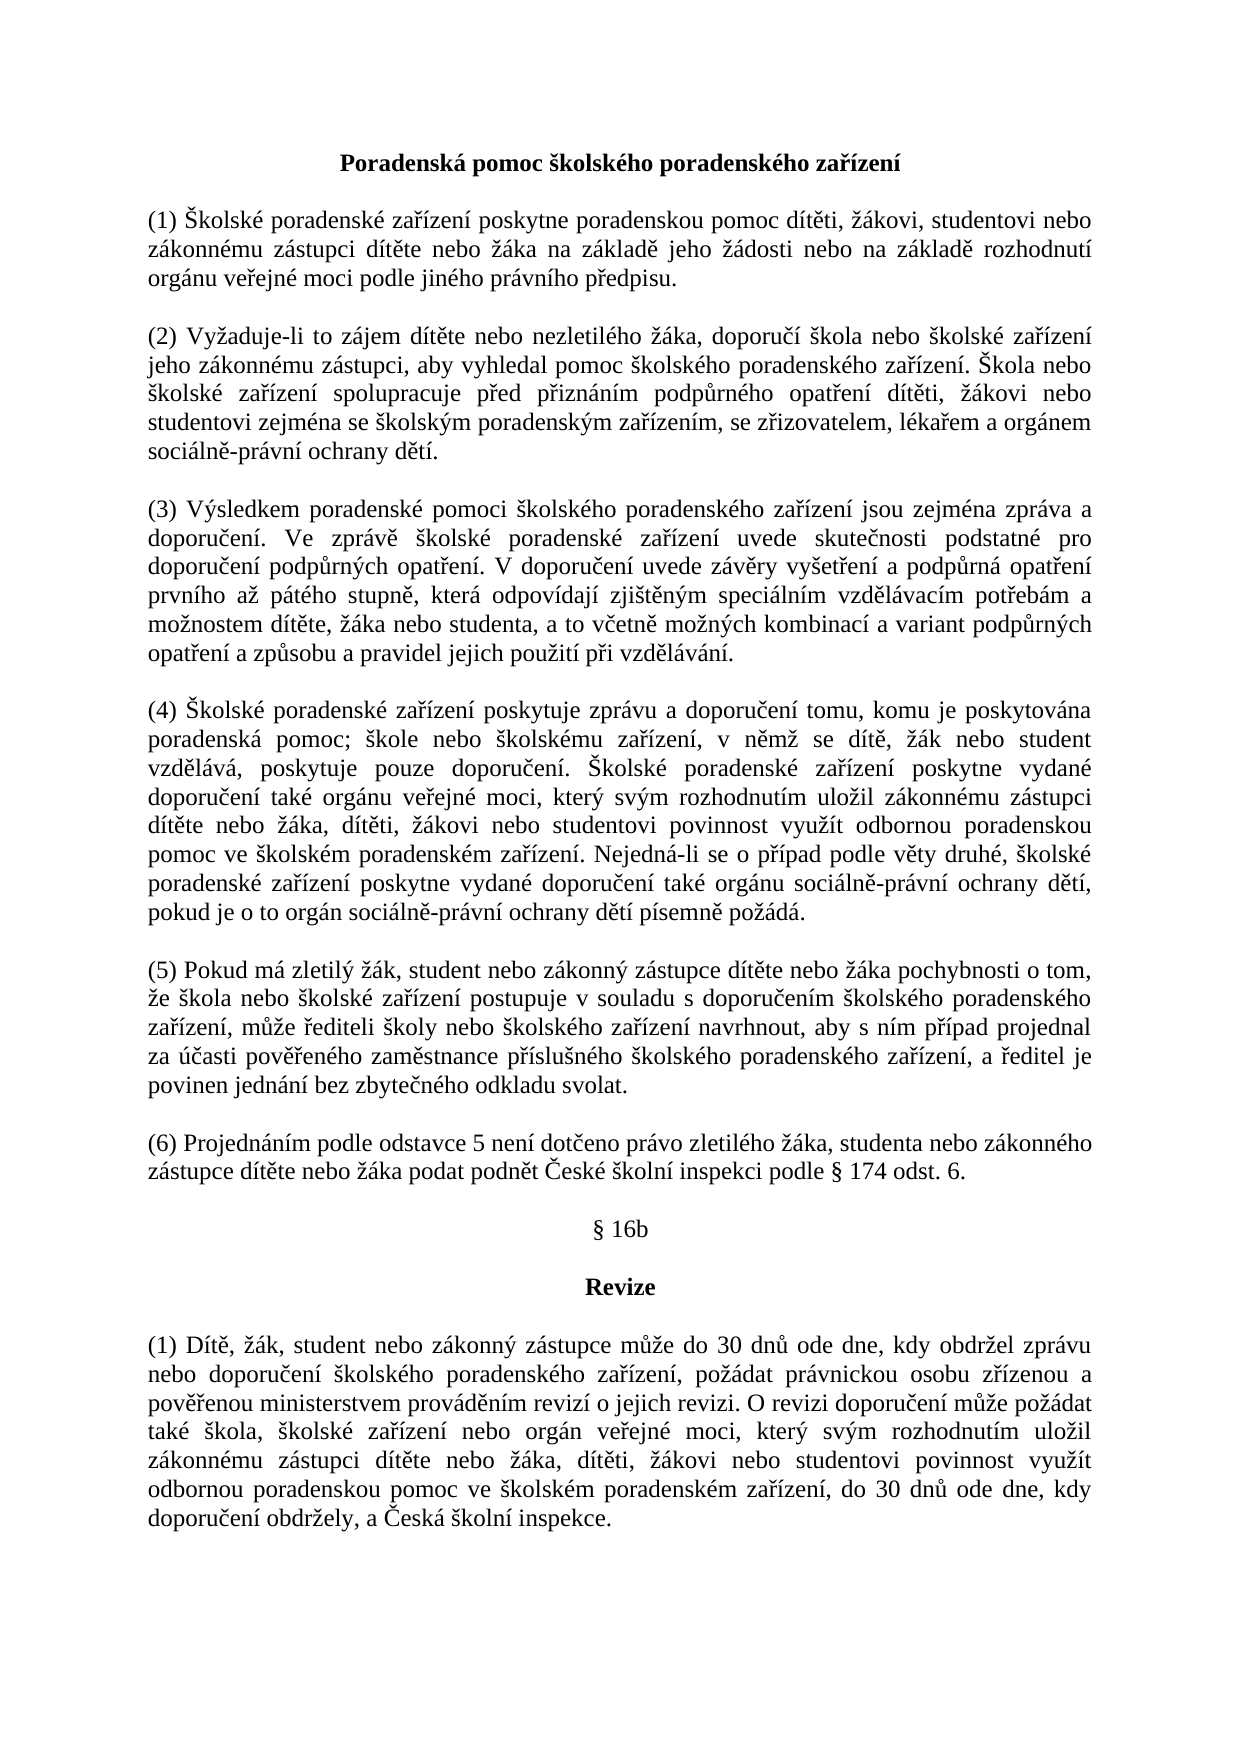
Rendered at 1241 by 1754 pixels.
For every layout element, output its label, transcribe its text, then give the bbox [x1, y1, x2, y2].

text (1) Školské poradenské zařízení poskytne poradenskou pomoc dítěti, žákovi, studentovi nebo zákonnému zástupci dítěte nebo žáka na základě jeho žádosti nebo na základě rozhodnutí orgánu veřejné moci podle jiného právního předpisu. [148, 206, 1093, 292]
text (4) Školské poradenské zařízení poskytuje zprávu a doporučení tomu, komu je poskytována poradenská pomoc; škole nebo školskému zařízení, v němž se dítě, žák nebo student vzdělává, poskytuje pouze doporučení. Školské poradenské zařízení poskytne vydané doporučení také orgánu veřejné moci, který svým rozhodnutím uložil zákonnému zástupci dítěte nebo žáka, dítěti, žákovi nebo studentovi povinnost využít odbornou poradenskou pomoc ve školském poradenském zařízení. Nejedná-li se o případ podle věty druhé, školské poradenské zařízení poskytne vydané doporučení také orgánu sociálně-právní ochrany dětí, pokud je o to orgán sociálně-právní ochrany dětí písemně požádá. [148, 696, 1093, 926]
text (1) Dítě, žák, student nebo zákonný zástupce může do 30 dnů ode dne, kdy obdržel zprávu nebo doporučení školského poradenského zařízení, požádat právnickou osobu zřízenou a pověřenou ministerstvem prováděním revizí o jejich revizi. O revizi doporučení může požádat také škola, školské zařízení nebo orgán veřejné moci, který svým rozhodnutím uložil zákonnému zástupci dítěte nebo žáka, dítěti, žákovi nebo studentovi povinnost využít odbornou poradenskou pomoc ve školském poradenském zařízení, do 30 dnů ode dne, kdy doporučení obdržely, a Česká školní inspekce. [148, 1330, 1093, 1531]
text (6) Projednáním podle odstavce 5 není dotčeno právo zletilého žáka, studenta nebo zákonného zástupce dítěte nebo žáka podat podnět České školní inspekci podle § 174 odst. 6. [148, 1128, 1093, 1185]
text (3) Výsledkem poradenské pomoci školského poradenského zařízení jsou zejména zpráva a doporučení. Ve zprávě školské poradenské zařízení uvede skutečnosti podstatné pro doporučení podpůrných opatření. V doporučení uvede závěry vyšetření a podpůrná opatření prvního až pátého stupně, která odpovídají zjištěným speciálním vzdělávacím potřebám a možnostem dítěte, žáka nebo studenta, a to včetně možných kombinací a variant podpůrných opatření a způsobu a pravidel jejich použití při vzdělávání. [148, 494, 1093, 666]
text Revize [148, 1272, 1093, 1301]
text Poradenská pomoc školského poradenského zařízení [148, 148, 1093, 176]
text (5) Pokud má zletilý žák, student nebo zákonný zástupce dítěte nebo žáka pochybnosti o tom, že škola nebo školské zařízení postupuje v souladu s doporučením školského poradenského zařízení, může řediteli školy nebo školského zařízení navrhnout, aby s ním případ projednal za účasti pověřeného zaměstnance příslušného školského poradenského zařízení, a ředitel je povinen jednání bez zbytečného odkladu svolat. [148, 955, 1093, 1098]
text (2) Vyžaduje-li to zájem dítěte nebo nezletilého žáka, doporučí škola nebo školské zařízení jeho zákonnému zástupci, aby vyhledal pomoc školského poradenského zařízení. Škola nebo školské zařízení spolupracuje před přiznáním podpůrného opatření dítěti, žákovi nebo studentovi zejména se školským poradenským zařízením, se zřizovatelem, lékařem a orgánem sociálně-právní ochrany dětí. [148, 321, 1093, 465]
text § 16b [148, 1214, 1093, 1243]
